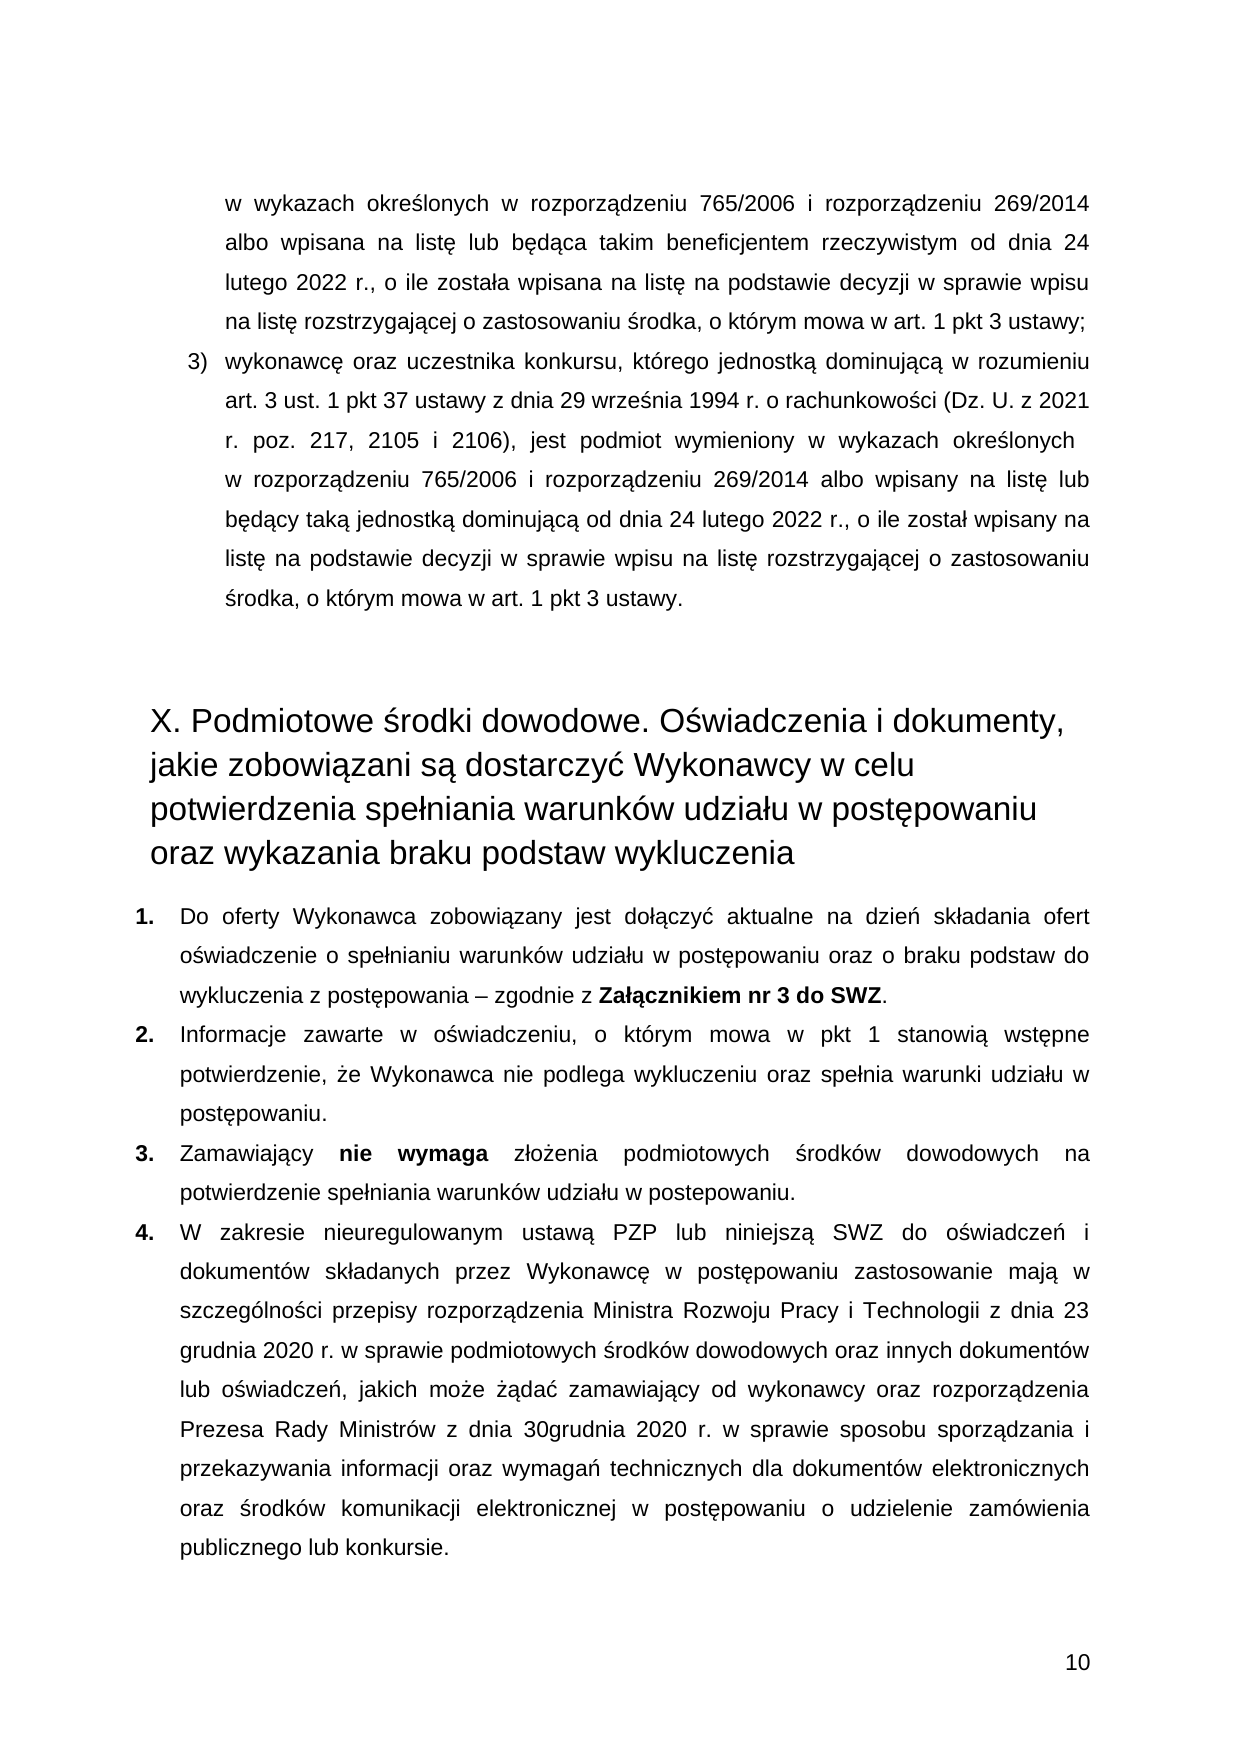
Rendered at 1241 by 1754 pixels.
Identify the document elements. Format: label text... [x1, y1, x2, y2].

list Informacje zawarte w oświadczeniu, o którym mowa w pkt 1 stanowią wstępne potwierdzenie, że Wykonawca nie podlega wykluczeniu oraz spełnia warunki udziału w postępowaniu. [135, 1021, 1090, 1126]
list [187, 190, 1090, 334]
subtitle X. Podmiotowe środki dowodowe. Oświadczenia i dokumenty, jakie zobowiązani są dostarczyć Wykonawcy w celu potwierdzenia spełniania warunków udziału w postępowaniu oraz wykazania braku podstaw wykluczenia [150, 701, 1090, 872]
list Do oferty Wykonawca zobowiązany jest dołączyć aktualne na dzień składania ofert oświadczenie o spełnianiu warunków udziału w postępowaniu oraz o braku podstaw do wykluczenia z postępowania – zgodnie z Załącznikiem nr 3 do SWZ. [135, 903, 1090, 1008]
list wykonawcę oraz uczestnika konkursu, którego jednostką dominującą w rozumieniu art. 3 ust. 1 pkt 37 ustawy z dnia 29 września 1994 r. o rachunkowości (Dz. U. z 2021 r. poz. 217, 2105 i 2106), jest podmiot wymieniony w wykazach określonych w rozporządzeniu 765/2006 i rozporządzeniu 269/2014 albo wpisany na listę lub będący taką jednostką dominującą od dnia 24 lutego 2022 r., o ile został wpisany na listę na podstawie decyzji w sprawie wpisu na listę rozstrzygającej o zastosowaniu środka, o którym mowa w art. 1 pkt 3 ustawy. [187, 348, 1090, 611]
list Zamawiający nie wymaga złożenia podmiotowych środków dowodowych na potwierdzenie spełniania warunków udziału w postepowaniu. [135, 1139, 1090, 1205]
list W zakresie nieuregulowanym ustawą PZP lub niniejszą SWZ do oświadczeń i dokumentów składanych przez Wykonawcę w postępowaniu zastosowanie mają w szczególności przepisy rozporządzenia Ministra Rozwoju Pracy i Technologii z dnia 23 grudnia 2020 r. w sprawie podmiotowych środków dowodowych oraz innych dokumentów lub oświadczeń, jakich może żądać zamawiający od wykonawcy oraz rozporządzenia Prezesa Rady Ministrów z dnia 30grudnia 2020 r. w sprawie sposobu sporządzania i przekazywania informacji oraz wymagań technicznych dla dokumentów elektronicznych oraz środków komunikacji elektronicznej w postępowaniu o udzielenie zamówienia publicznego lub konkursie. [135, 1218, 1090, 1561]
